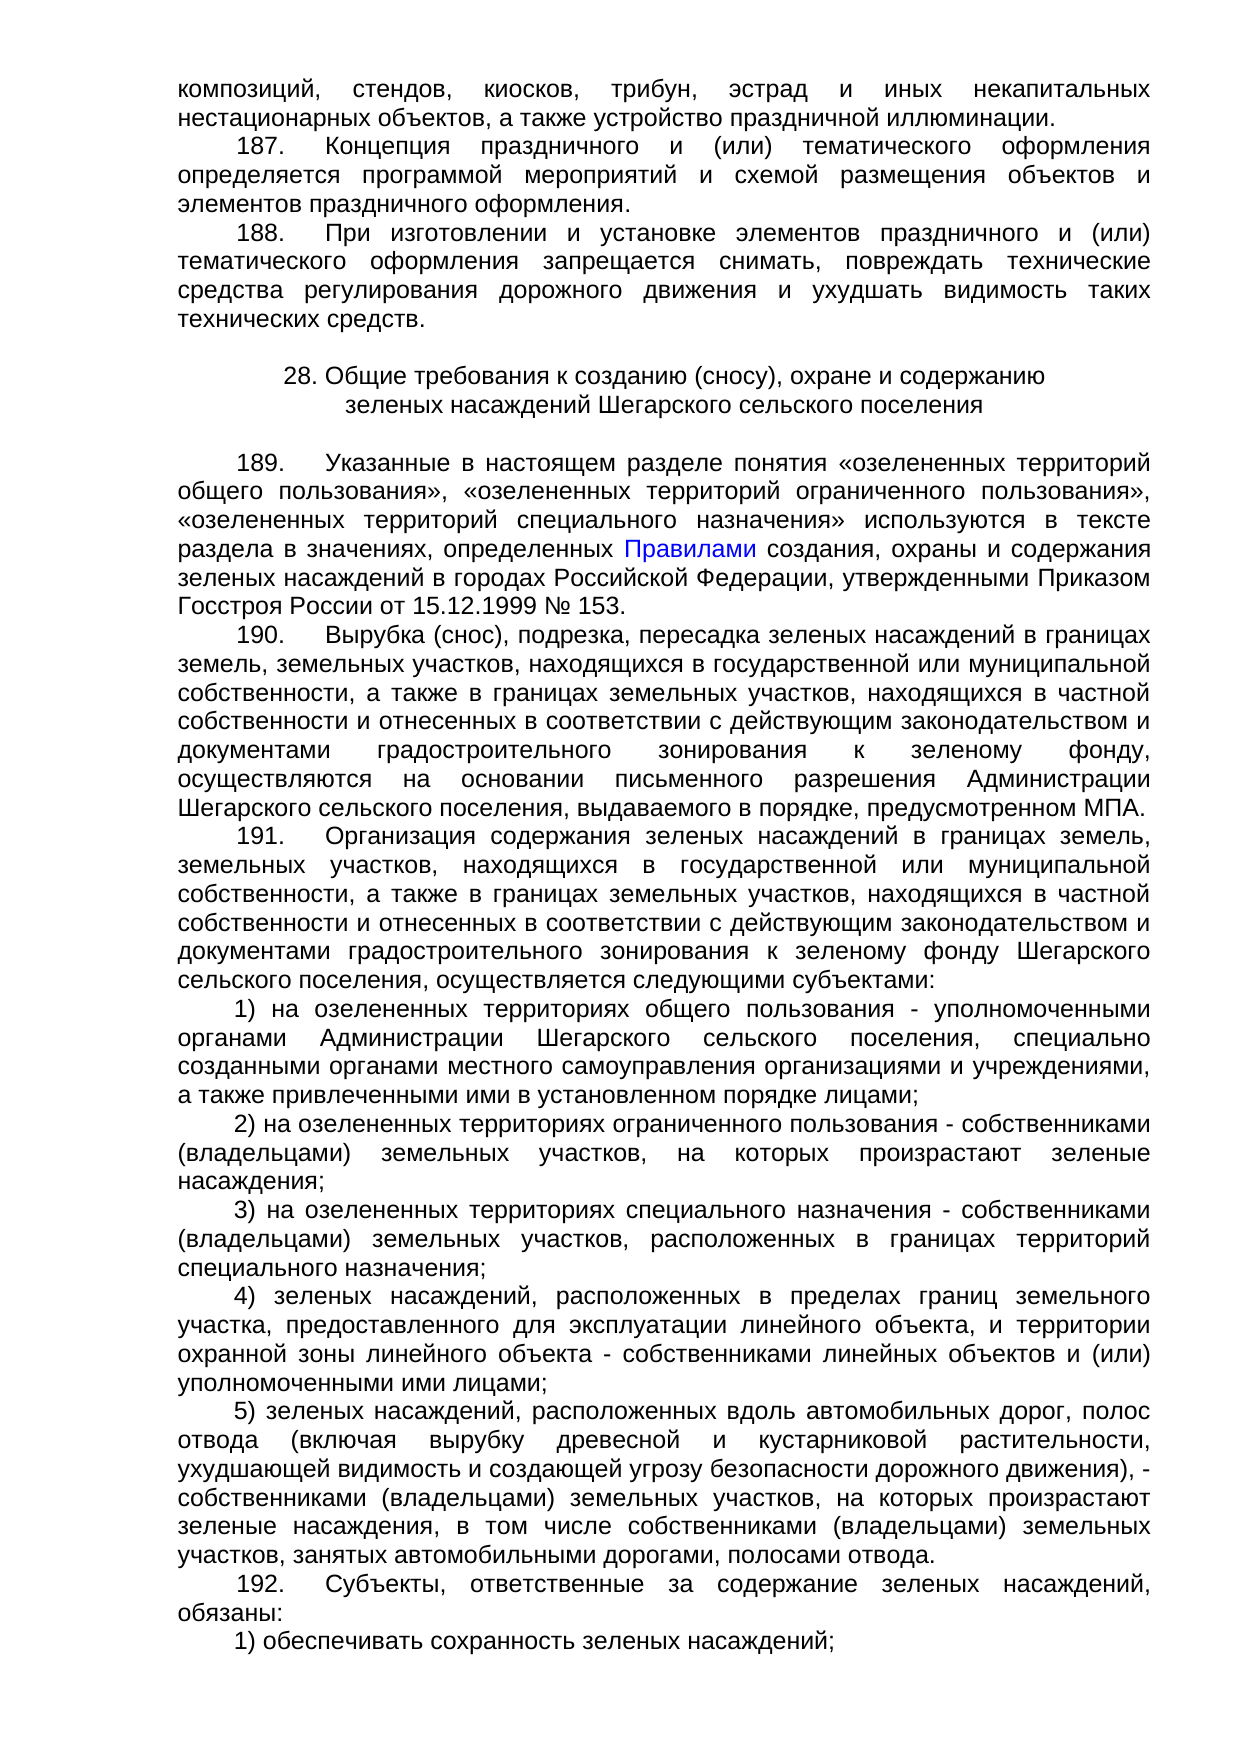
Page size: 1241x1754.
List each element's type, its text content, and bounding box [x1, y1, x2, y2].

list Концепция праздничного и (или) тематического оформления определяется программой мероприятий и схемой размещения объектов и элементов праздничного оформления. [177, 131, 1152, 218]
text 1) на озелененных территориях общего пользования - уполномоченными органами Администрации Шегарского сельского поселения, специально созданными органами местного самоуправления организациями и учреждениями, а также привлеченными ими в установленном порядке лицами; [177, 994, 1152, 1109]
list Субъекты, ответственные за содержание зеленых насаждений, обязаны: [177, 1569, 1152, 1626]
text 4) зеленых насаждений, расположенных в пределах границ земельного участка, предоставленного для эксплуатации линейного объекта, и территории охранной зоны линейного объекта - собственниками линейных объектов и (или) уполномоченными ими лицами; [177, 1281, 1152, 1396]
text 2) на озелененных территориях ограниченного пользования - собственниками (владельцами) земельных участков, на которых произрастают зеленые насаждения; [177, 1109, 1152, 1195]
text 1) обеспечивать сохранность зеленых насаждений; [177, 1626, 1152, 1655]
list При изготовлении и установке элементов праздничного и (или) тематического оформления запрещается снимать, повреждать технические средства регулирования дорожного движения и ухудшать видимость таких технических средств. [177, 218, 1152, 333]
text 5) зеленых насаждений, расположенных вдоль автомобильных дорог, полос отвода (включая вырубку древесной и кустарниковой растительности, ухудшающей видимость и создающей угрозу безопасности дорожного движения), - собственниками (владельцами) земельных участков, на которых произрастают зеленые насаждения, в том числе собственниками (владельцами) земельных участков, занятых автомобильными дорогами, полосами отвода. [177, 1396, 1152, 1569]
text зеленых насаждений Шегарского сельского поселения [177, 390, 1152, 419]
list Организация содержания зеленых насаждений в границах земель, земельных участков, находящихся в государственной или муниципальной собственности, а также в границах земельных участков, находящихся в частной собственности и отнесенных в соответствии с действующим законодательством и документами градостроительного зонирования к зеленому фонду Шегарского сельского поселения, осуществляется следующими субъектами: [177, 821, 1152, 994]
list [177, 74, 1152, 131]
list Указанные в настоящем разделе понятия «озелененных территорий общего пользования», «озелененных территорий ограниченного пользования», «озелененных территорий специального назначения» используются в тексте раздела в значениях, определенных Правилами создания, охраны и содержания зеленых насаждений в городах Российской Федерации, утвержденными Приказом Госстроя России от 15.12.1999 № 153. [177, 448, 1152, 620]
list Вырубка (снос), подрезка, пересадка зеленых насаждений в границах земель, земельных участков, находящихся в государственной или муниципальной собственности, а также в границах земельных участков, находящихся в частной собственности и отнесенных в соответствии с действующим законодательством и документами градостроительного зонирования к зеленому фонду, осуществляются на основании письменного разрешения Администрации Шегарского сельского поселения, выдаваемого в порядке, предусмотренном МПА. [177, 620, 1152, 821]
text 28. Общие требования к созданию (сносу), охране и содержанию [177, 361, 1152, 390]
text 3) на озелененных территориях специального назначения - собственниками (владельцами) земельных участков, расположенных в границах территорий специального назначения; [177, 1195, 1152, 1281]
